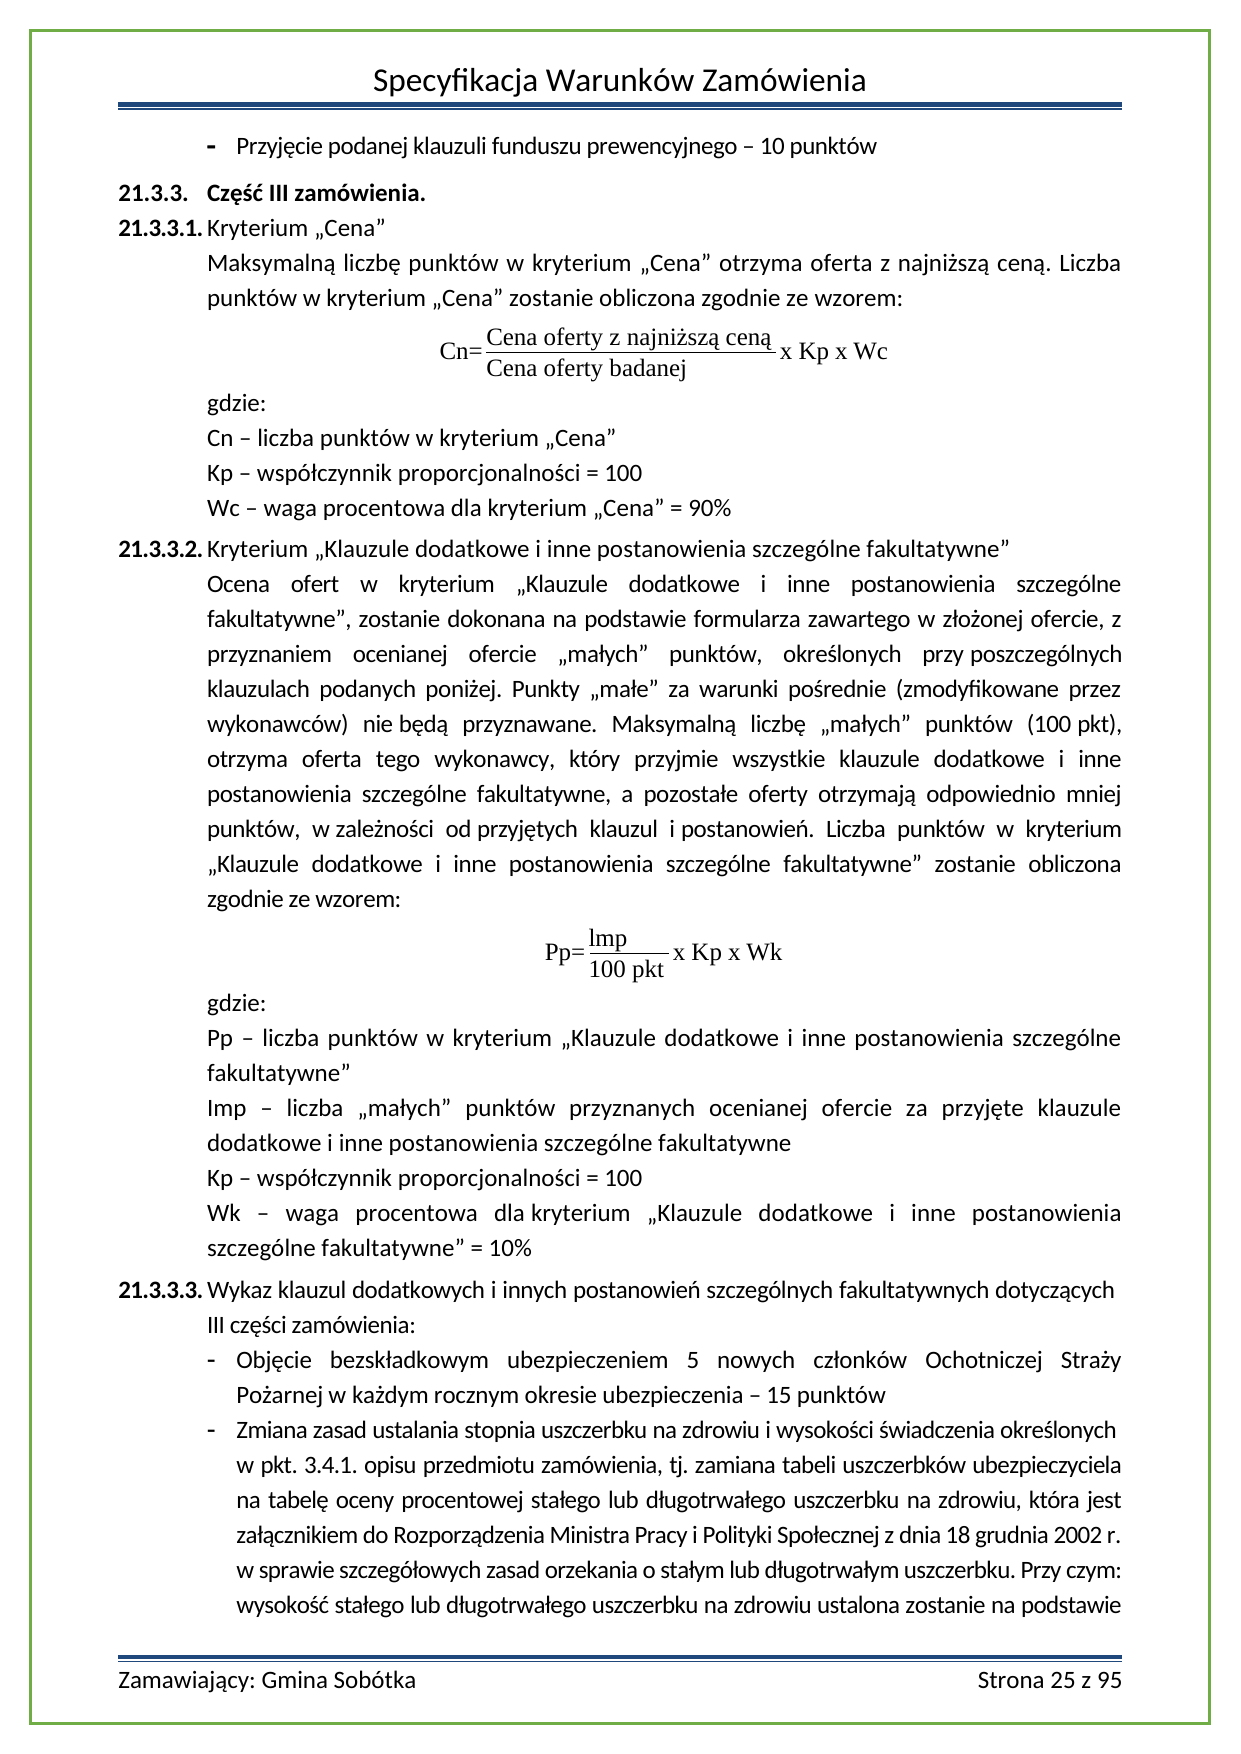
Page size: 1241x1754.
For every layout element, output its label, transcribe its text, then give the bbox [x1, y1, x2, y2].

text Ocena ofert w kryterium „Klauzule dodatkowe i inne postanowienia szczególne fakultatywne”, zostanie dokonana na podstawie formularza zawartego w złożonej ofercie, z przyznaniem ocenianej ofercie „małych” punktów, określonych przy poszczególnych klauzulach podanych poniżej. Punkty „małe” za warunki pośrednie (zmodyfikowane przez wykonawców) nie będą przyznawane. Maksymalną liczbę „małych” punktów (100 pkt), otrzyma oferta tego wykonawcy, który przyjmie wszystkie klauzule dodatkowe i inne postanowienia szczególne fakultatywne, a pozostałe oferty otrzymają odpowiednio mniej punktów, w zależności od przyjętych klauzul i postanowień. Liczba punktów w kryterium „Klauzule dodatkowe i inne postanowienia szczególne fakultatywne” zostanie obliczona zgodnie ze wzorem: [207, 568, 1122, 914]
text Imp – liczba „małych” punktów przyznanych ocenianej ofercie za przyjęte klauzule dodatkowe i inne postanowienia szczególne fakultatywne [207, 1093, 1122, 1158]
list Część III zamówienia. [118, 177, 1122, 208]
list Wykaz klauzul dodatkowych i innych postanowień szczególnych fakultatywnych dotyczących III części zamówienia: [118, 1274, 1122, 1339]
list Przyjęcie podanej klauzuli funduszu prewencyjnego – 10 punktów [207, 130, 1122, 160]
list Kryterium „Klauzule dodatkowe i inne postanowienia szczególne fakultatywne” [118, 533, 1122, 564]
text gdzie: [207, 387, 1122, 417]
text Wc – waga procentowa dla kryterium „Cena” = 90% [207, 492, 1122, 522]
text Wk – waga procentowa dla kryterium „Klauzule dodatkowe i inne postanowienia szczególne fakultatywne” = 10% [207, 1198, 1122, 1263]
text Cn – liczba punktów w kryterium „Cena” [207, 422, 1122, 452]
text gdzie: [207, 988, 1122, 1018]
text Kp – współczynnik proporcjonalności = 100 [207, 1163, 1122, 1193]
text Kp – współczynnik proporcjonalności = 100 [207, 457, 1122, 487]
list Objęcie bezskładkowym ubezpieczeniem 5 nowych członków Ochotniczej Straży Pożarnej w każdym rocznym okresie ubezpieczenia – 15 punktów [207, 1344, 1122, 1409]
list Kryterium „Cena” [118, 212, 1122, 243]
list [207, 1414, 1122, 1619]
text Maksymalną liczbę punktów w kryterium „Cena” otrzyma oferta z najniższą ceną. Liczba punktów w kryterium „Cena” zostanie obliczona zgodnie ze wzorem: [207, 247, 1122, 313]
text Pp – liczba punktów w kryterium „Klauzule dodatkowe i inne postanowienia szczególne fakultatywne” [207, 1023, 1122, 1088]
